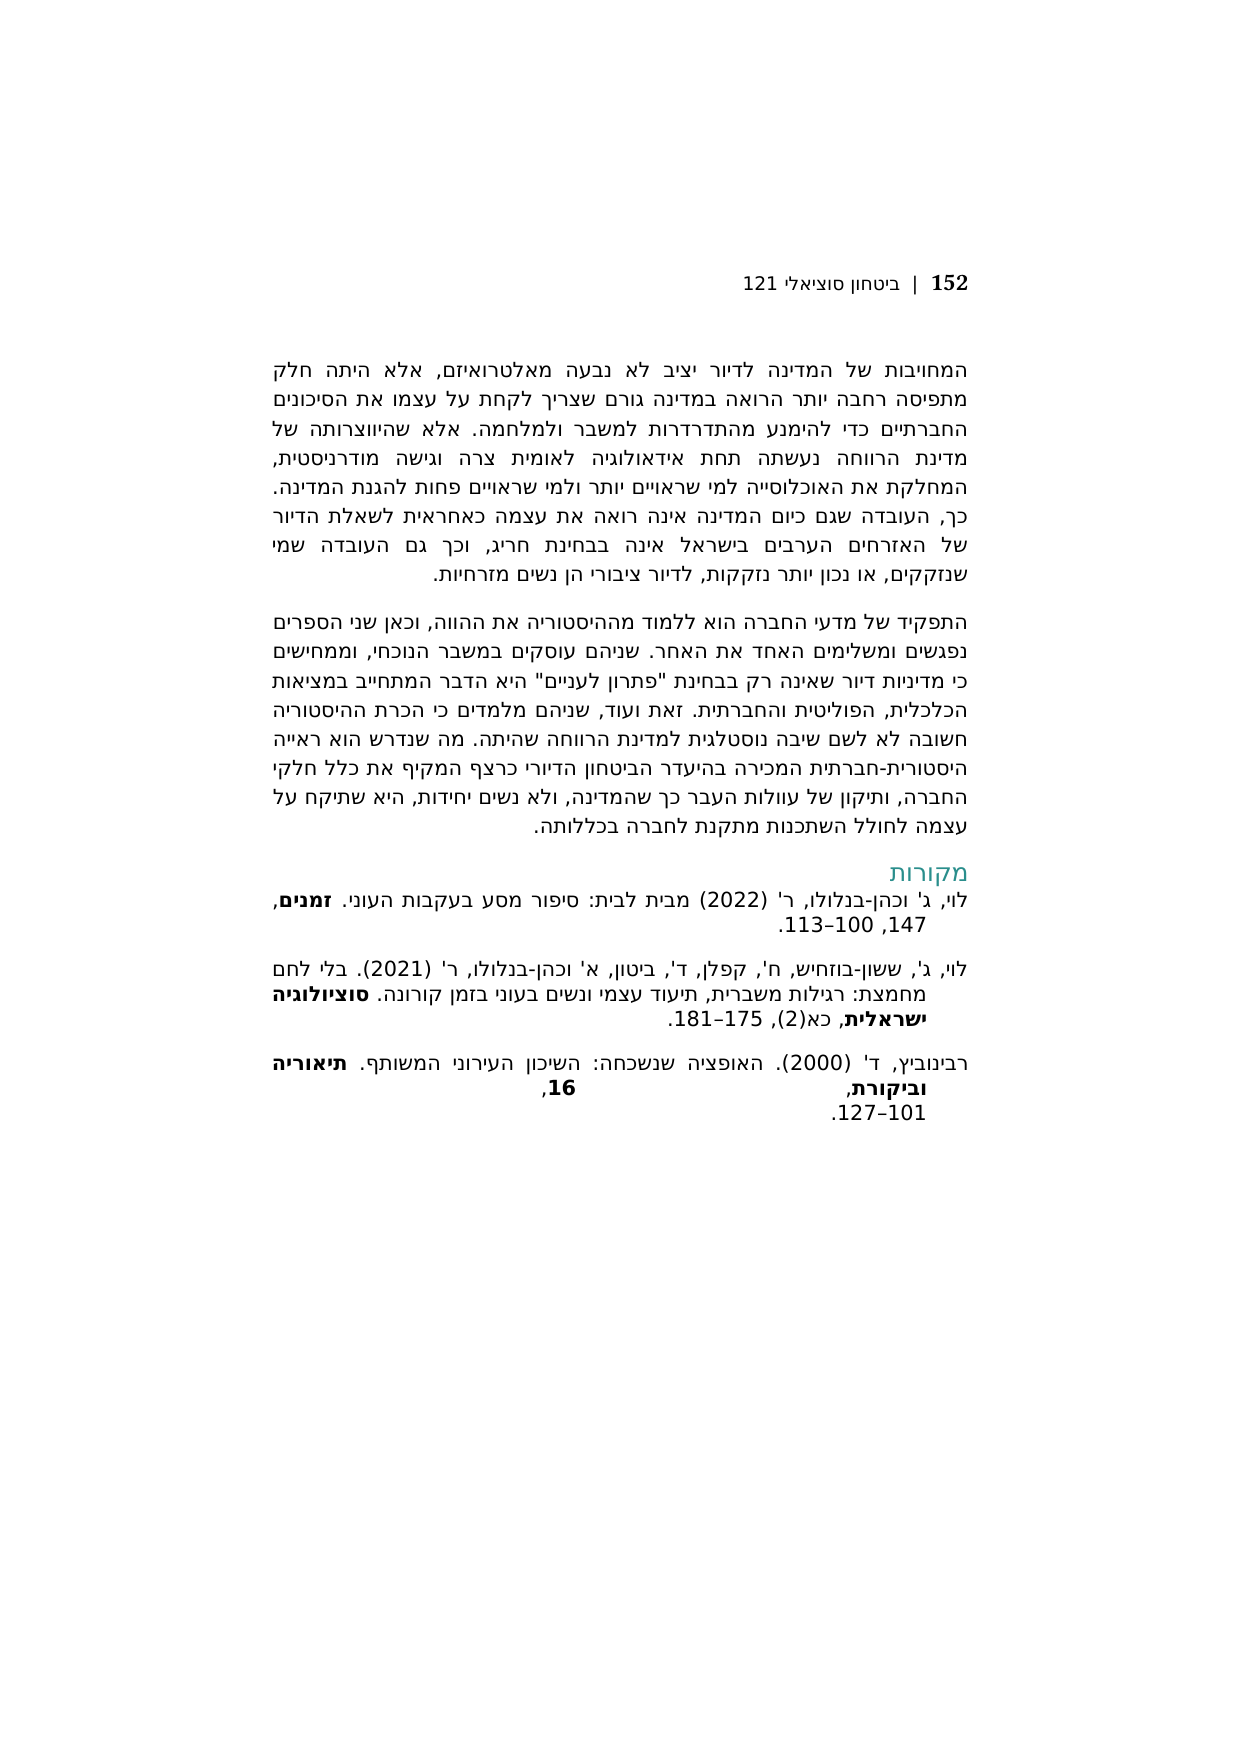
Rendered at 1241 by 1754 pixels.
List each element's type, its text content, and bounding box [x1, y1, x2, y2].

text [272, 354, 968, 588]
text רבינוביץ, ד' (2000). האופציה שנשכחה: השיכון העירוני המשותף. תיאוריה וביקורת, 16, 101–127. [272, 1050, 968, 1125]
text לוי, ג' וכהן-בנלולו, ר' (2022) מבית לבית: סיפור מסע בעקבות העוני. זמנים, 147, 100–113. [272, 888, 968, 938]
text לוי, ג', ששון-בוזחיש, ח', קפלן, ד', ביטון, א' וכהן-בנלולו, ר' (2021). בלי לחם מחמצת: רגילות משברית, תיעוד עצמי ונשים בעוני בזמן קורונה. סוציולוגיה ישראלית, כא(2), 175–181. [272, 956, 968, 1031]
text מקורות [508, 858, 968, 888]
text התפקיד של מדעי החברה הוא ללמוד מההיסטוריה את ההווה, וכאן שני הספרים נפגשים ומשלימים האחד את האחר. שניהם עוסקים במשבר הנוכחי, וממחישים כי מדיניות דיור שאינה רק בבחינת "פתרון לעניים" היא הדבר המתחייב במציאות הכלכלית, הפוליטית והחברתית. זאת ועוד, שניהם מלמדים כי הכרת ההיסטוריה חשובה לא לשם שיבה נוסטלגית למדינת הרווחה שהיתה. מה שנדרש הוא ראייה היסטורית-חברתית המכירה בהיעדר הביטחון הדיורי כרצף המקיף את כלל חלקי החברה, ותיקון של עוולות העבר כך שהמדינה, ולא נשים יחידות, היא שתיקח על עצמה לחולל השתכנות מתקנת לחברה בכללותה. [272, 606, 968, 840]
